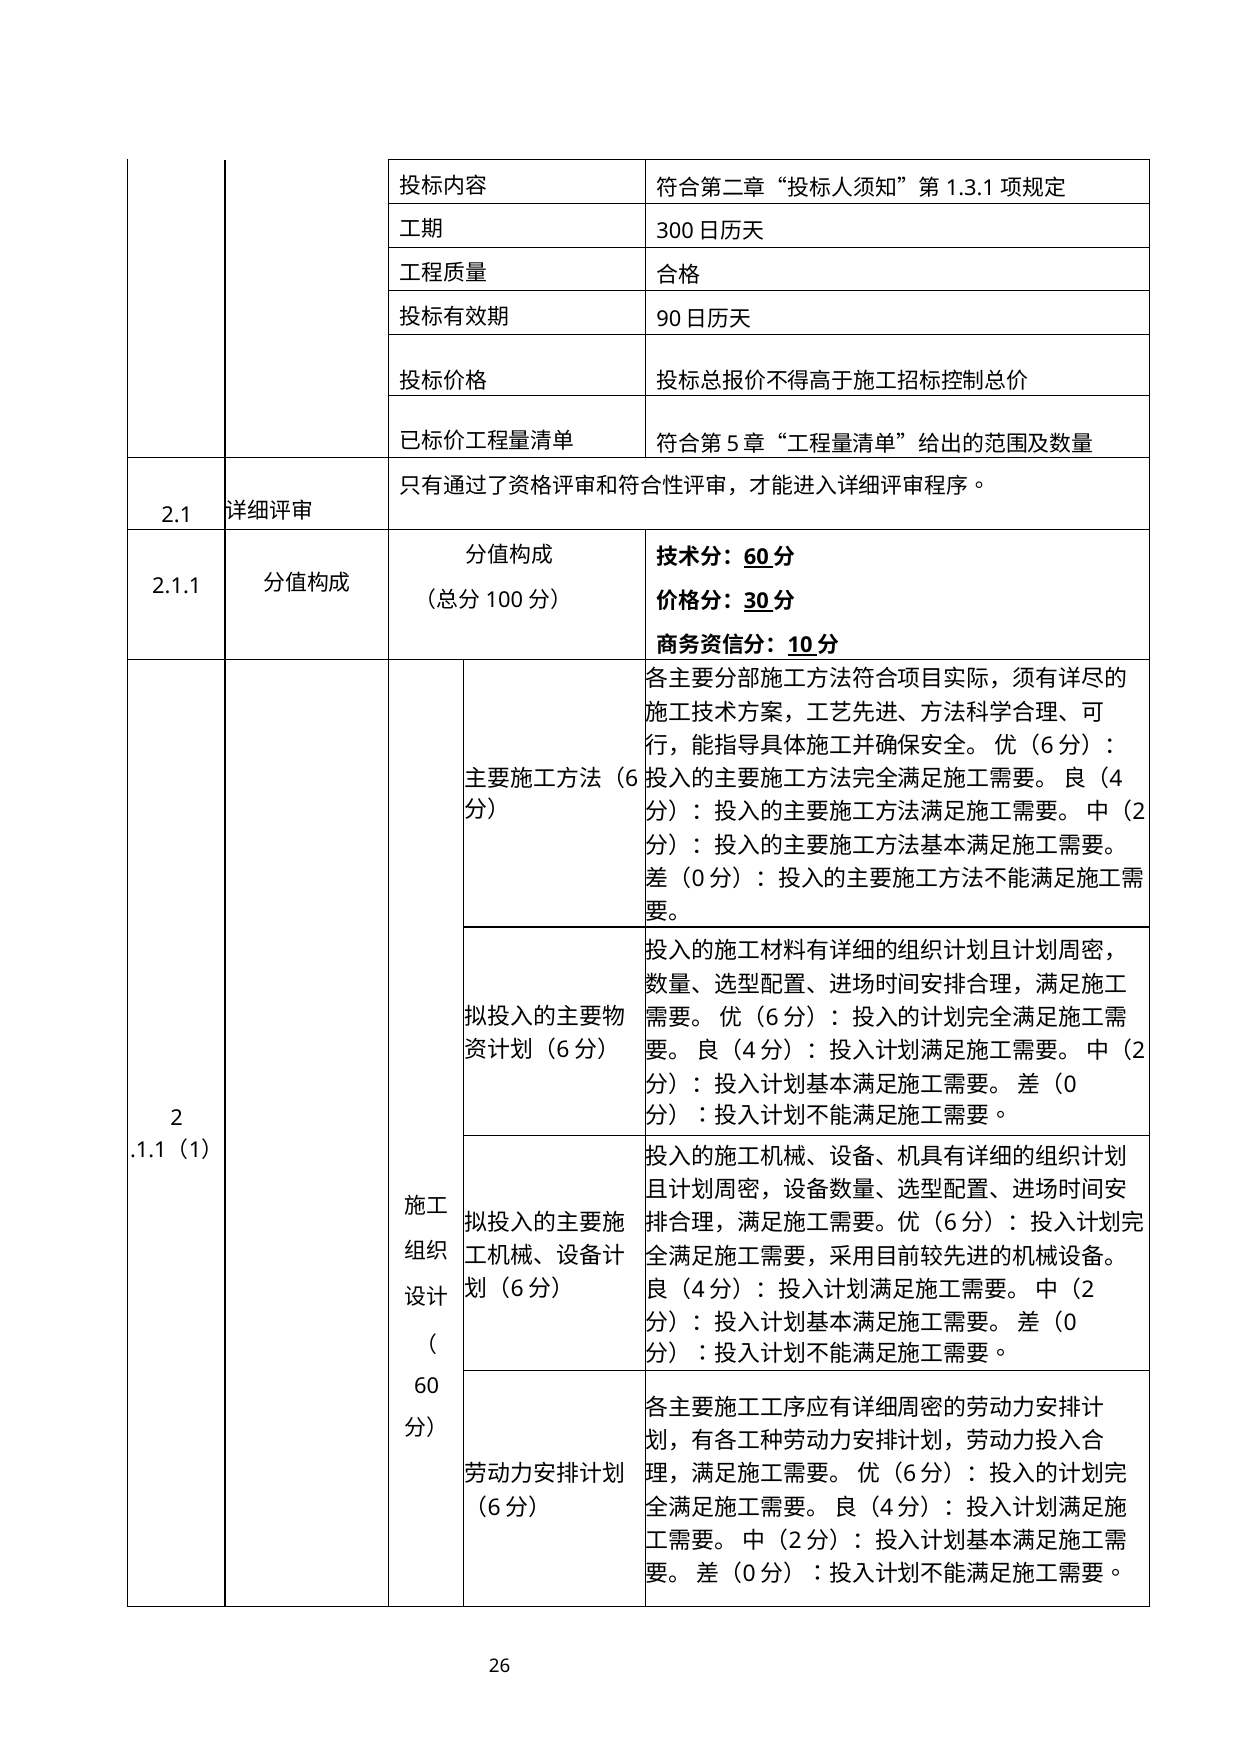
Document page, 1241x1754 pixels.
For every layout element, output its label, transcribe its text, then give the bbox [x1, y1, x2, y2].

table_cell 详细评审 [226, 458, 388, 529]
table_header [225, 159, 388, 457]
table_cell 分值构成 [226, 530, 388, 659]
table_cell 只有通过了资格评审和符合性评审，才能进入详细评审程序。 [389, 458, 1149, 529]
table_cell 拟投入的主要施工机械、设备计划（6分） [464, 1136, 645, 1370]
table_cell 2.1 [128, 458, 224, 529]
table_cell 投标价格 [389, 335, 645, 395]
table_cell 符合第5章“工程量清单”给出的范围及数量 [646, 396, 1149, 457]
table_cell 投入的施工机械、设备、机具有详细的组织计划且计划周密，设备数量、选型配置、进场时间安排合理，满足施工需要。优（6分）：投入计划完全满足施工需要，采用目前较先进的机械设备。 良（4分）：投入计划满足施工需要。 中（2分）：投入计划基本满足施工需要。 差（0分）：投入计划不能满足施工需要。 [646, 1136, 1149, 1370]
table_cell 合格 [646, 248, 1149, 290]
table_cell 工程质量 [389, 248, 645, 290]
table_cell 施工组织设计 （60 分） [389, 660, 463, 1606]
table_cell 各主要施工工序应有详细周密的劳动力安排计划，有各工种劳动力安排计划，劳动力投入合理，满足施工需要。 优（6分）：投入的计划完全满足施工需要。 良（4分）：投入计划满足施工需要。 中（2分）：投入计划基本满足施工需要。 差（0分）：投入计划不能满足施工需要。 [646, 1371, 1149, 1606]
table_header [128, 159, 225, 457]
table_cell 2.1.1（1） [128, 660, 224, 1606]
table_header 符合第二章“投标人须知”第 1.3.1 项规定 [646, 160, 1149, 203]
table_cell 300日历天 [646, 204, 1149, 247]
table_cell 各主要分部施工方法符合项目实际，须有详尽的施工技术方案，工艺先进、方法科学合理、可行，能指导具体施工并确保安全。 优（6分）：投入的主要施工方法完全满足施工需要。 良（4分）：投入的主要施工方法满足施工需要。 中（2分）：投入的主要施工方法基本满足施工需要。 差（0分）：投入的主要施工方法不能满足施工需要。 [646, 660, 1149, 926]
table_cell 投标有效期 [389, 291, 645, 334]
table_cell 技术分：60分 价格分：30分 商务资信分：10分 [646, 530, 1149, 659]
table_cell 已标价工程量清单 [389, 396, 645, 457]
table_cell 投入的施工材料有详细的组织计划且计划周密，数量、选型配置、进场时间安排合理，满足施工需要。 优（6分）：投入的计划完全满足施工需要。 良（4分）：投入计划满足施工需要。 中（2分）：投入计划基本满足施工需要。 差（0分）：投入计划不能满足施工需要。 [646, 928, 1149, 1135]
table_cell 投标总报价不得高于施工招标控制总价 [646, 335, 1149, 395]
table_cell 工期 [389, 204, 645, 247]
table_cell 劳动力安排计划（6分） [464, 1371, 645, 1606]
table_cell 主要施工方法（6分） [464, 660, 645, 926]
table_cell 拟投入的主要物资计划（6分） [464, 928, 645, 1135]
table_cell 2.1.1 [128, 530, 224, 659]
table_cell 90日历天 [646, 291, 1149, 334]
table_cell [226, 660, 388, 1606]
table_cell 分值构成 （总分 100 分） [389, 530, 645, 659]
table_header 投标内容 [389, 160, 645, 203]
